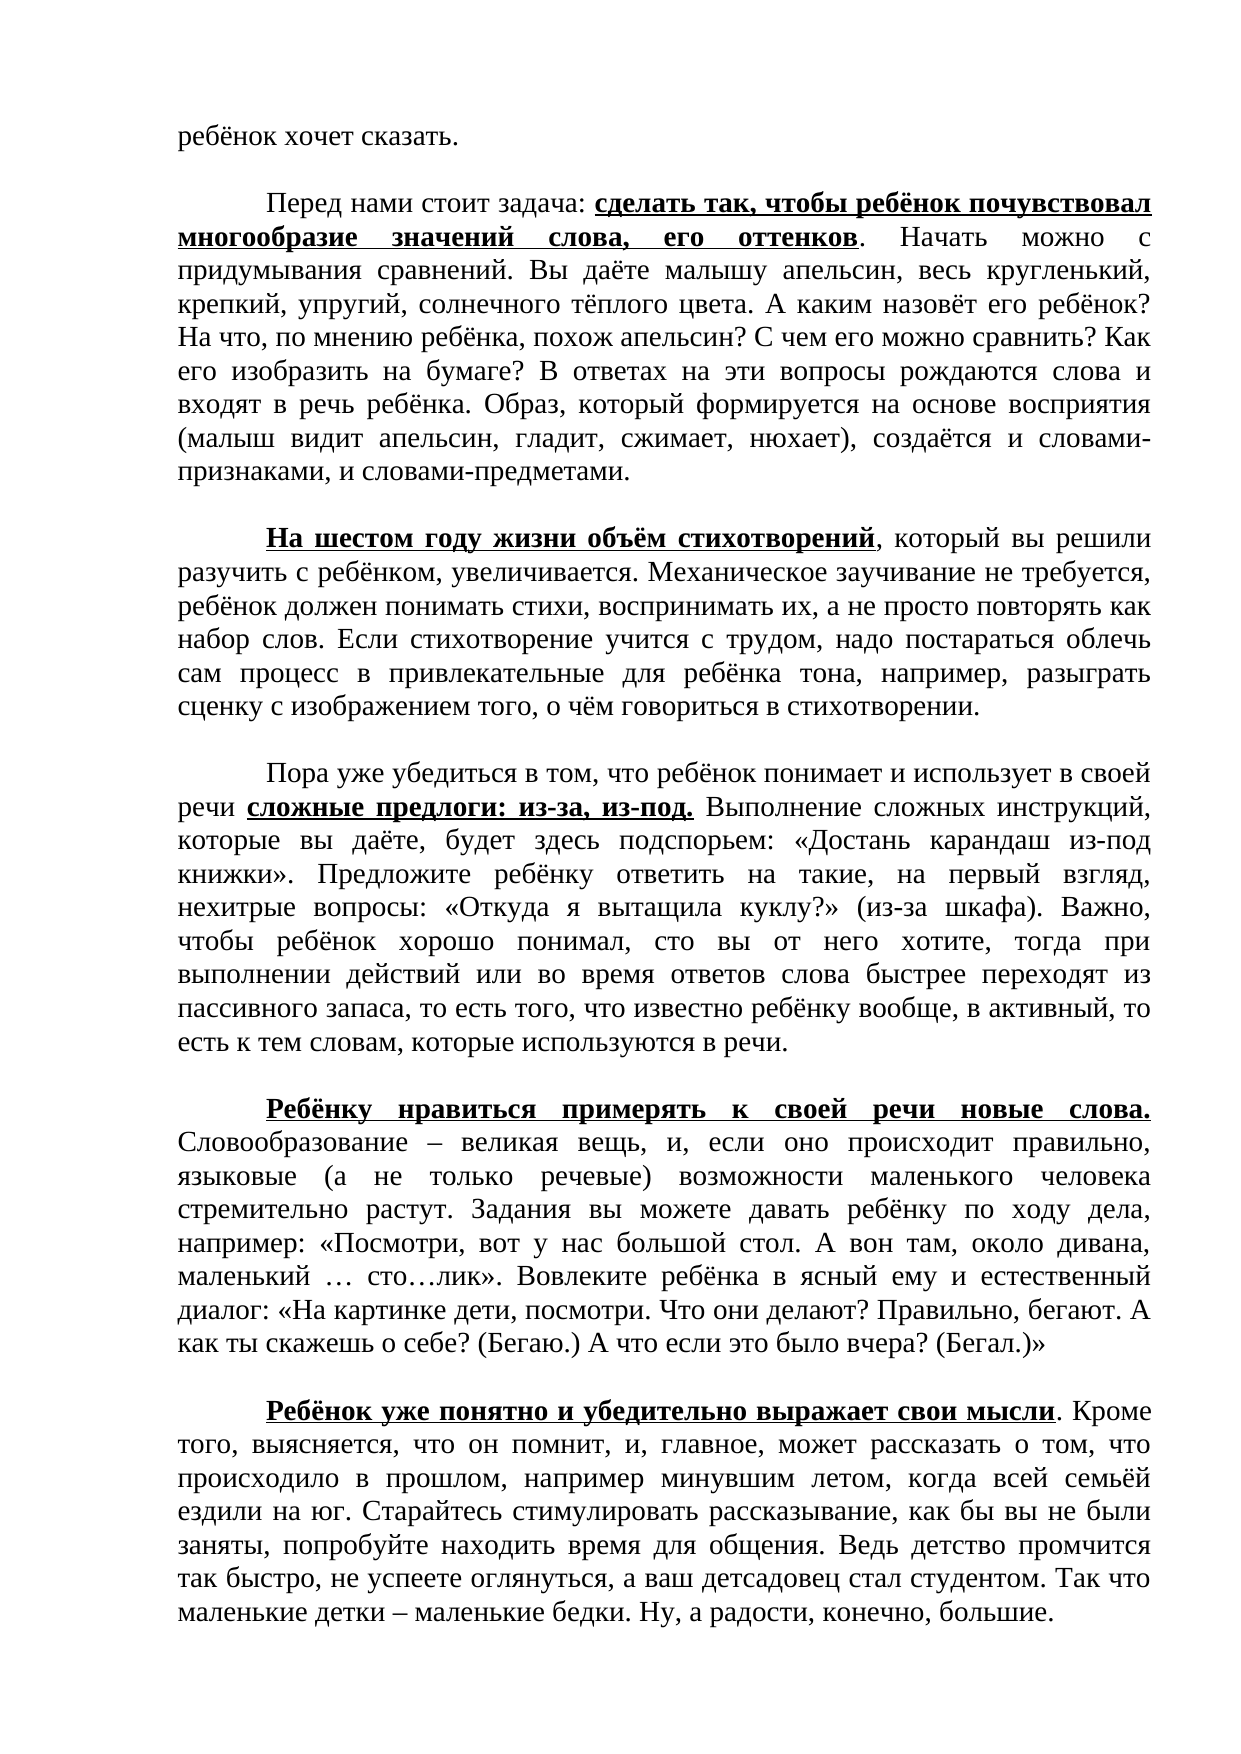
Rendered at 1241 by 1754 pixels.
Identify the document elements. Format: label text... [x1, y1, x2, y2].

text Пора уже убедиться в том, что ребёнок понимает и использует в своей речи сложные предлоги: из-за, из-под. Выполнение сложных инструкций, которые вы даёте, будет здесь подспорьем: «Достань карандаш из-под книжки». Предложите ребёнку ответить на такие, на первый взгляд, нехитрые вопросы: «Откуда я вытащила куклу?» (из-за шкафа). Важно, чтобы ребёнок хорошо понимал, сто вы от него хотите, тогда при выполнении действий или во время ответов слова быстрее переходят из пассивного запаса, то есть того, что известно ребёнку вообще, в активный, то есть к тем словам, которые используются в речи. [177, 755, 1152, 1057]
text Ребёнок уже понятно и убедительно выражает свои мысли. Кроме того, выясняется, что он помнит, и, главное, может рассказать о том, что происходило в прошлом, например минувшим летом, когда всей семьёй ездили на юг. Старайтесь стимулировать рассказывание, как бы вы не были заняты, попробуйте находить время для общения. Ведь детство промчится так быстро, не успеете оглянуться, а ваш детсадовец стал студентом. Так что маленькие детки – маленькие бедки. Ну, а радости, конечно, большие. [177, 1393, 1152, 1627]
text Ребёнку нравиться примерять к своей речи новые слова. Словообразование – великая вещь, и, если оно происходит правильно, языковые (а не только речевые) возможности маленького человека стремительно растут. Задания вы можете давать ребёнку по ходу дела, например: «Посмотри, вот у нас большой стол. А вон там, около дивана, маленький … сто…лик». Вовлеките ребёнка в ясный ему и естественный диалог: «На картинке дети, посмотри. Что они делают? Правильно, бегают. А как ты скажешь о себе? (Бегаю.) А что если это было вчера? (Бегал.)» [177, 1091, 1152, 1359]
text На шестом году жизни объём стихотворений, который вы решили разучить с ребёнком, увеличивается. Механическое заучивание не требуется, ребёнок должен понимать стихи, воспринимать их, а не просто повторять как набор слов. Если стихотворение учится с трудом, надо постараться облечь сам процесс в привлекательные для ребёнка тона, например, разыграть сценку с изображением того, о чём говориться в стихотворении. [177, 521, 1152, 722]
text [177, 118, 1152, 152]
text Перед нами стоит задача: сделать так, чтобы ребёнок почувствовал многообразие значений слова, его оттенков. Начать можно с придумывания сравнений. Вы даёте малышу апельсин, весь кругленький, крепкий, упругий, солнечного тёплого цвета. А каким назовёт его ребёнок? На что, по мнению ребёнка, похож апельсин? С чем его можно сравнить? Как его изобразить на бумаге? В ответах на эти вопросы рождаются слова и входят в речь ребёнка. Образ, который формируется на основе восприятия (малыш видит апельсин, гладит, сжимает, нюхает), создаётся и словами-признаками, и словами-предметами. [177, 185, 1152, 487]
